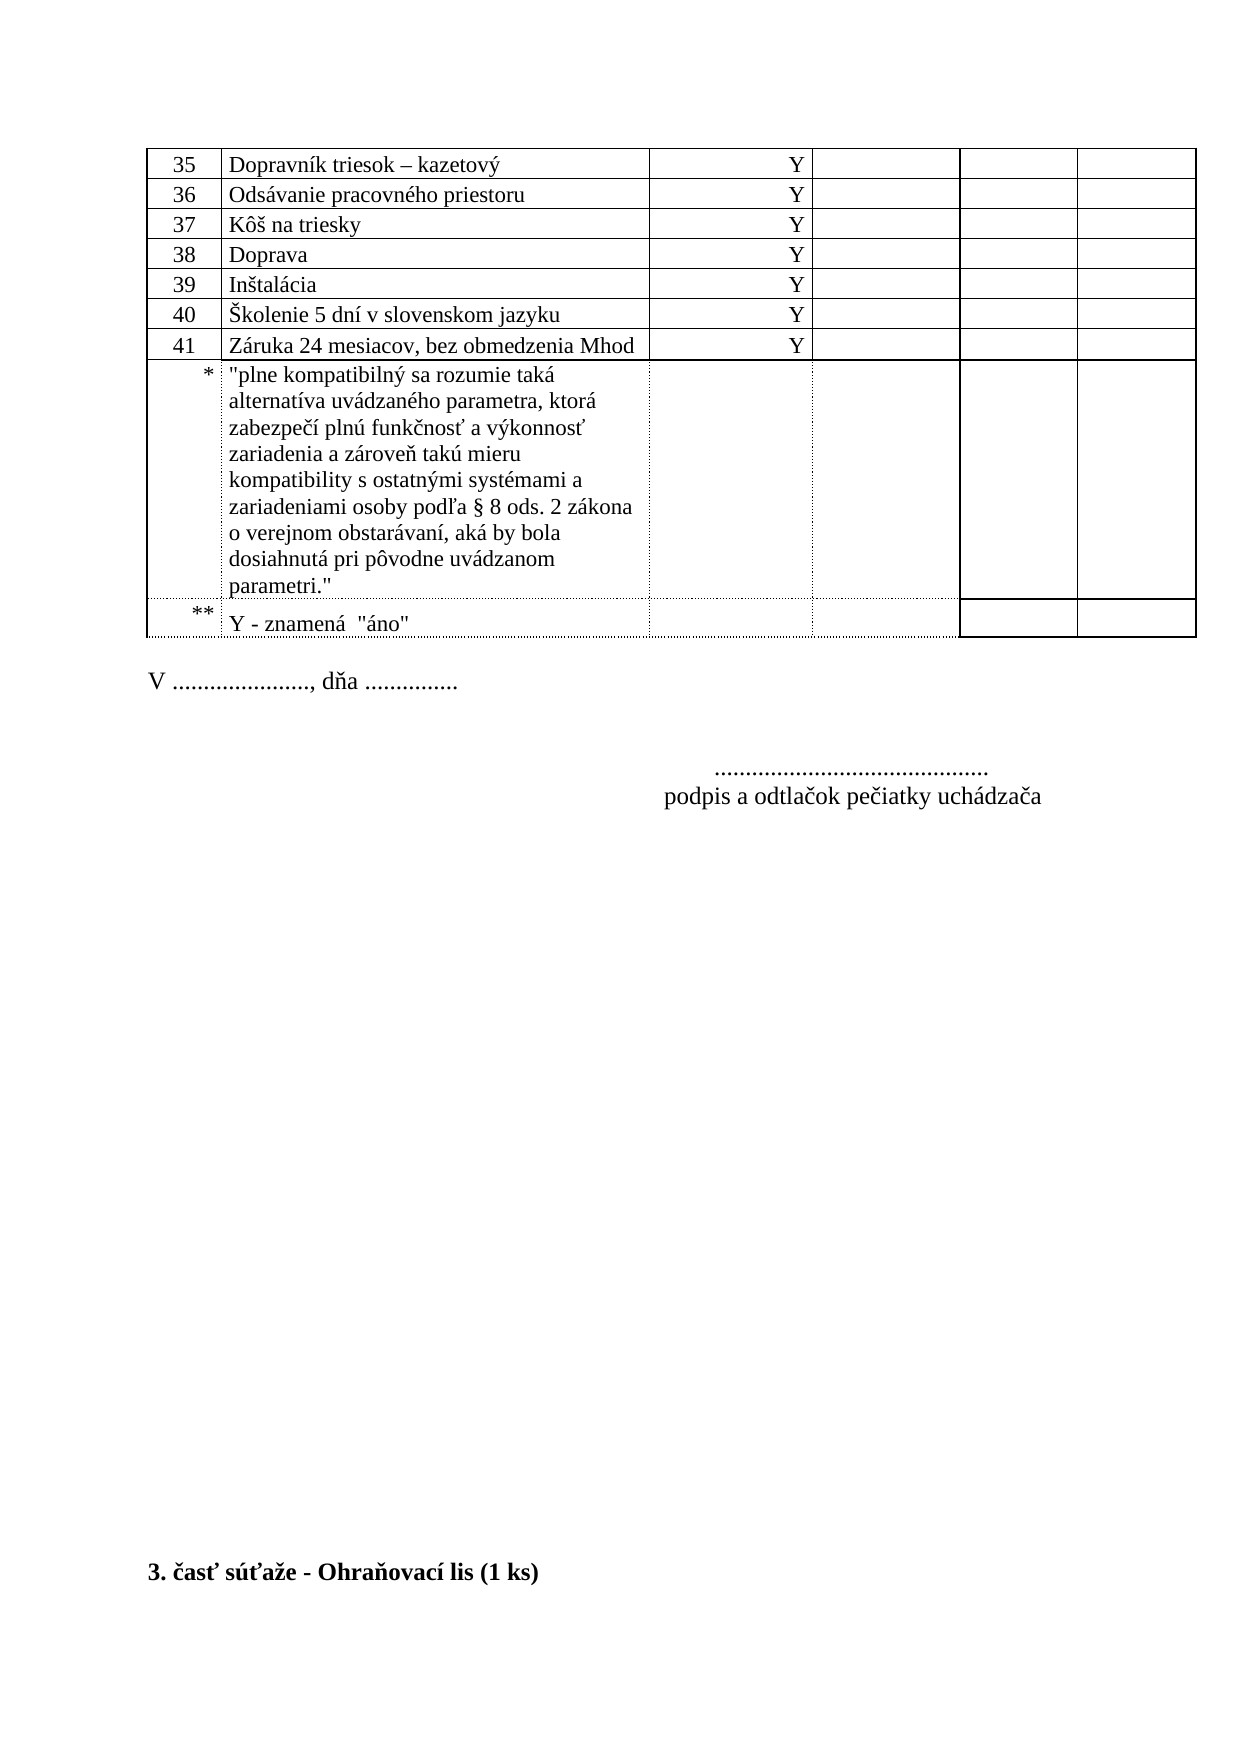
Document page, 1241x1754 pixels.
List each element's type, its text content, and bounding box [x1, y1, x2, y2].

table_cell [813, 269, 959, 298]
text podpis a odtlačok pečiatky uchádzača [148, 781, 1093, 810]
table_cell [961, 299, 1077, 328]
table_cell [1078, 600, 1195, 636]
table_cell Dopravník triesok – kazetový [222, 149, 649, 178]
table_cell [812, 598, 959, 636]
table_cell Doprava [222, 239, 649, 268]
text V ......................, dňa ............... [148, 666, 1093, 695]
table_cell [813, 299, 959, 328]
table_cell [961, 269, 1077, 298]
table_cell Y [650, 209, 812, 238]
table_cell Školenie 5 dní v slovenskom jazyku [222, 299, 649, 328]
table_cell Y - znamená "áno" [221, 598, 649, 636]
table_cell [1078, 329, 1195, 359]
table_cell * [148, 360, 221, 598]
table_cell Kôš na triesky [222, 209, 649, 238]
table_cell 36 [148, 179, 221, 208]
table_cell 37 [148, 209, 221, 238]
table_cell [813, 149, 959, 178]
table_cell [961, 329, 1077, 359]
table_cell [1078, 299, 1195, 328]
table_cell [961, 179, 1077, 208]
table_cell 41 [148, 329, 221, 359]
table_cell 38 [148, 239, 221, 268]
table_cell [1078, 179, 1195, 208]
table_cell Y [650, 299, 812, 328]
table_cell Y [650, 239, 812, 268]
table_cell 40 [148, 299, 221, 328]
text 3. časť súťaže - Ohraňovací lis (1 ks) [148, 1557, 1093, 1586]
table_cell [961, 209, 1077, 238]
table_cell Inštalácia [222, 269, 649, 298]
table_cell [1078, 149, 1195, 178]
table_cell [1078, 269, 1195, 298]
table_cell "plne kompatibilný sa rozumie taká alternatíva uvádzaného parametra, ktorá zabezpečí plnú funkčnosť a výkonnosť zariadenia a zároveň takú mieru kompatibility s ostatnými systémami a zariadeniami osoby podľa § 8 ods. 2 zákona o verejnom obstarávaní, aká by bola dosiahnutá pri pôvodne uvádzanom parametri." [221, 361, 649, 598]
table_cell [1078, 361, 1195, 598]
table_cell Y [650, 179, 812, 208]
table_cell [1078, 209, 1195, 238]
table_cell [813, 179, 959, 208]
table_cell [961, 600, 1077, 636]
table_cell Y [650, 329, 812, 359]
table_cell [1078, 239, 1195, 268]
table_cell Záruka 24 mesiacov, bez obmedzenia Mhod [222, 329, 649, 359]
table_cell [961, 239, 1077, 268]
table_cell [650, 598, 812, 636]
table_cell [650, 361, 812, 598]
table_cell [961, 361, 1077, 598]
table_cell 39 [148, 269, 221, 298]
table_cell [813, 209, 959, 238]
table_cell Odsávanie pracovného priestoru [222, 179, 649, 208]
table_cell Y [650, 269, 812, 298]
table_cell [813, 329, 959, 359]
table_cell Y [650, 149, 812, 178]
table_cell 35 [148, 149, 221, 178]
table_cell ** [148, 598, 221, 636]
table_cell [812, 361, 959, 598]
table_cell [813, 239, 959, 268]
text ............................................ [148, 752, 1093, 781]
table_cell [961, 149, 1077, 178]
